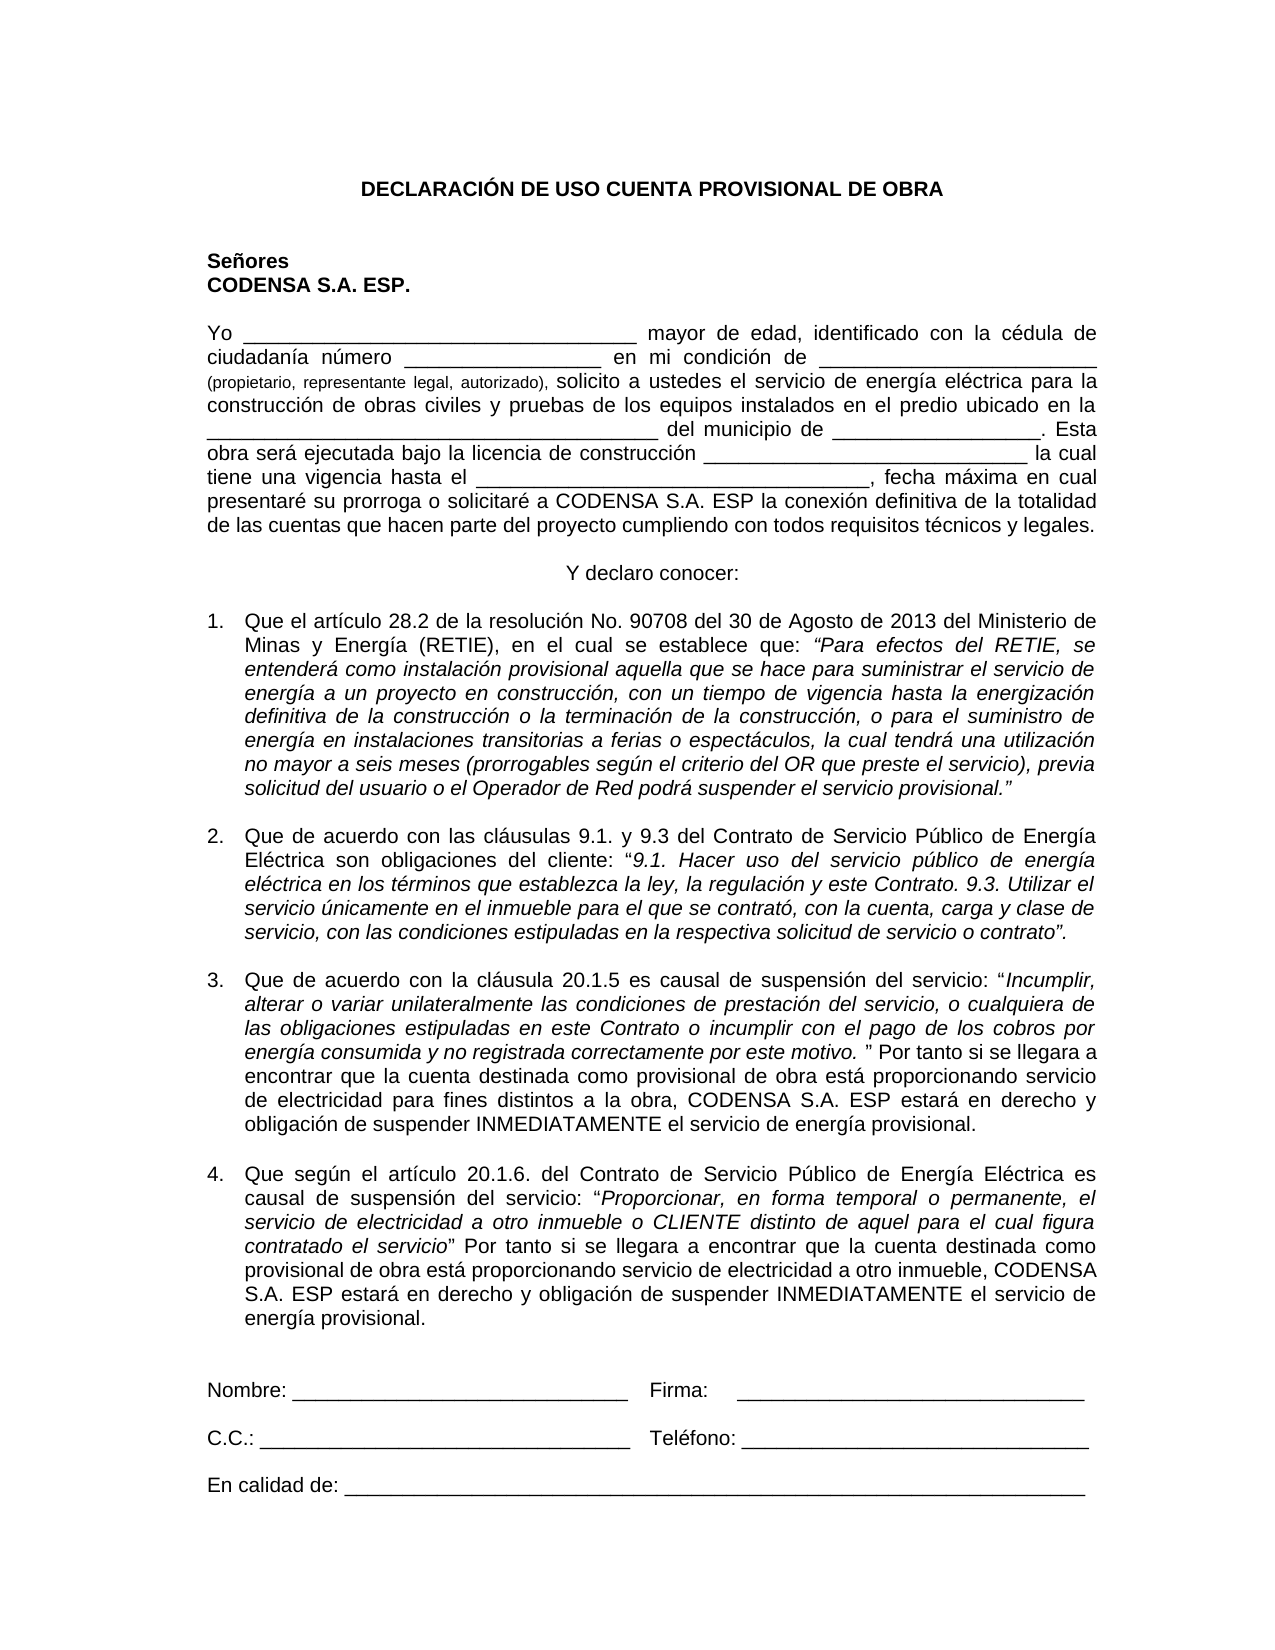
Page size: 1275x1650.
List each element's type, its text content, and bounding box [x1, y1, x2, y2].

list Que según el artículo 20.1.6. del Contrato de Servicio Público de Energía Eléctrica es causal de suspensión del servicio: “Proporcionar, en forma temporal o permanente, el servicio de electricidad a otro inmueble o CLIENTE distinto de aquel para el cual figura contratado el servicio” Por tanto si se llegara a encontrar que la cuenta destinada como provisional de obra está proporcionando servicio de electricidad a otro inmueble, CODENSA S.A. ESP estará en derecho y obligación de suspender INMEDIATAMENTE el servicio de energía provisional. [207, 1162, 1098, 1329]
text Nombre: _____________________________ Firma: ______________________________ [207, 1377, 1098, 1401]
text Yo __________________________________ mayor de edad, identificado con la cédula de ciudadanía número _________________ en mi condición de ________________________ (propietario, representante legal, autorizado), solicito a ustedes el servicio de energía eléctrica para la construcción de obras civiles y pruebas de los equipos instalados en el predio ubicado en la _______________________________________ del municipio de __________________. Esta obra será ejecutada bajo la licencia de construcción ____________________________ la cual tiene una vigencia hasta el __________________________________, fecha máxima en cual presentaré su prorroga o solicitaré a CODENSA S.A. ESP la conexión definitiva de la totalidad de las cuentas que hacen parte del proyecto cumpliendo con todos requisitos técnicos y legales. [207, 321, 1098, 537]
list Que de acuerdo con la cláusula 20.1.5 es causal de suspensión del servicio: “Incumplir, alterar o variar unilateralmente las condiciones de prestación del servicio, o cualquiera de las obligaciones estipuladas en este Contrato o incumplir con el pago de los cobros por energía consumida y no registrada correctamente por este motivo. ” Por tanto si se llegara a encontrar que la cuenta destinada como provisional de obra está proporcionando servicio de electricidad para fines distintos a la obra, CODENSA S.A. ESP estará en derecho y obligación de suspender INMEDIATAMENTE el servicio de energía provisional. [207, 968, 1098, 1136]
list Que de acuerdo con las cláusulas 9.1. y 9.3 del Contrato de Servicio Público de Energía Eléctrica son obligaciones del cliente: “9.1. Hacer uso del servicio público de energía eléctrica en los términos que establezca la ley, la regulación y este Contrato. 9.3. Utilizar el servicio únicamente en el inmueble para el que se contrató, con la cuenta, carga y clase de servicio, con las condiciones estipuladas en la respectiva solicitud de servicio o contrato”. [207, 824, 1098, 944]
text C.C.: ________________________________ Teléfono: ______________________________ [207, 1425, 1098, 1449]
text Señores [207, 249, 1098, 273]
text DECLARACIÓN DE USO CUENTA PROVISIONAL DE OBRA [207, 177, 1098, 201]
text En calidad de: ________________________________________________________________ [207, 1473, 1098, 1497]
text Y declaro conocer: [207, 561, 1098, 584]
text CODENSA S.A. ESP. [207, 273, 1098, 297]
list Que el artículo 28.2 de la resolución No. 90708 del 30 de Agosto de 2013 del Ministerio de Minas y Energía (RETIE), en el cual se establece que: “Para efectos del RETIE, se entenderá como instalación provisional aquella que se hace para suministrar el servicio de energía a un proyecto en construcción, con un tiempo de vigencia hasta la energización definitiva de la construcción o la terminación de la construcción, o para el suministro de energía en instalaciones transitorias a ferias o espectáculos, la cual tendrá una utilización no mayor a seis meses (prorrogables según el criterio del OR que preste el servicio), previa solicitud del usuario o el Operador de Red podrá suspender el servicio provisional.” [207, 608, 1098, 800]
